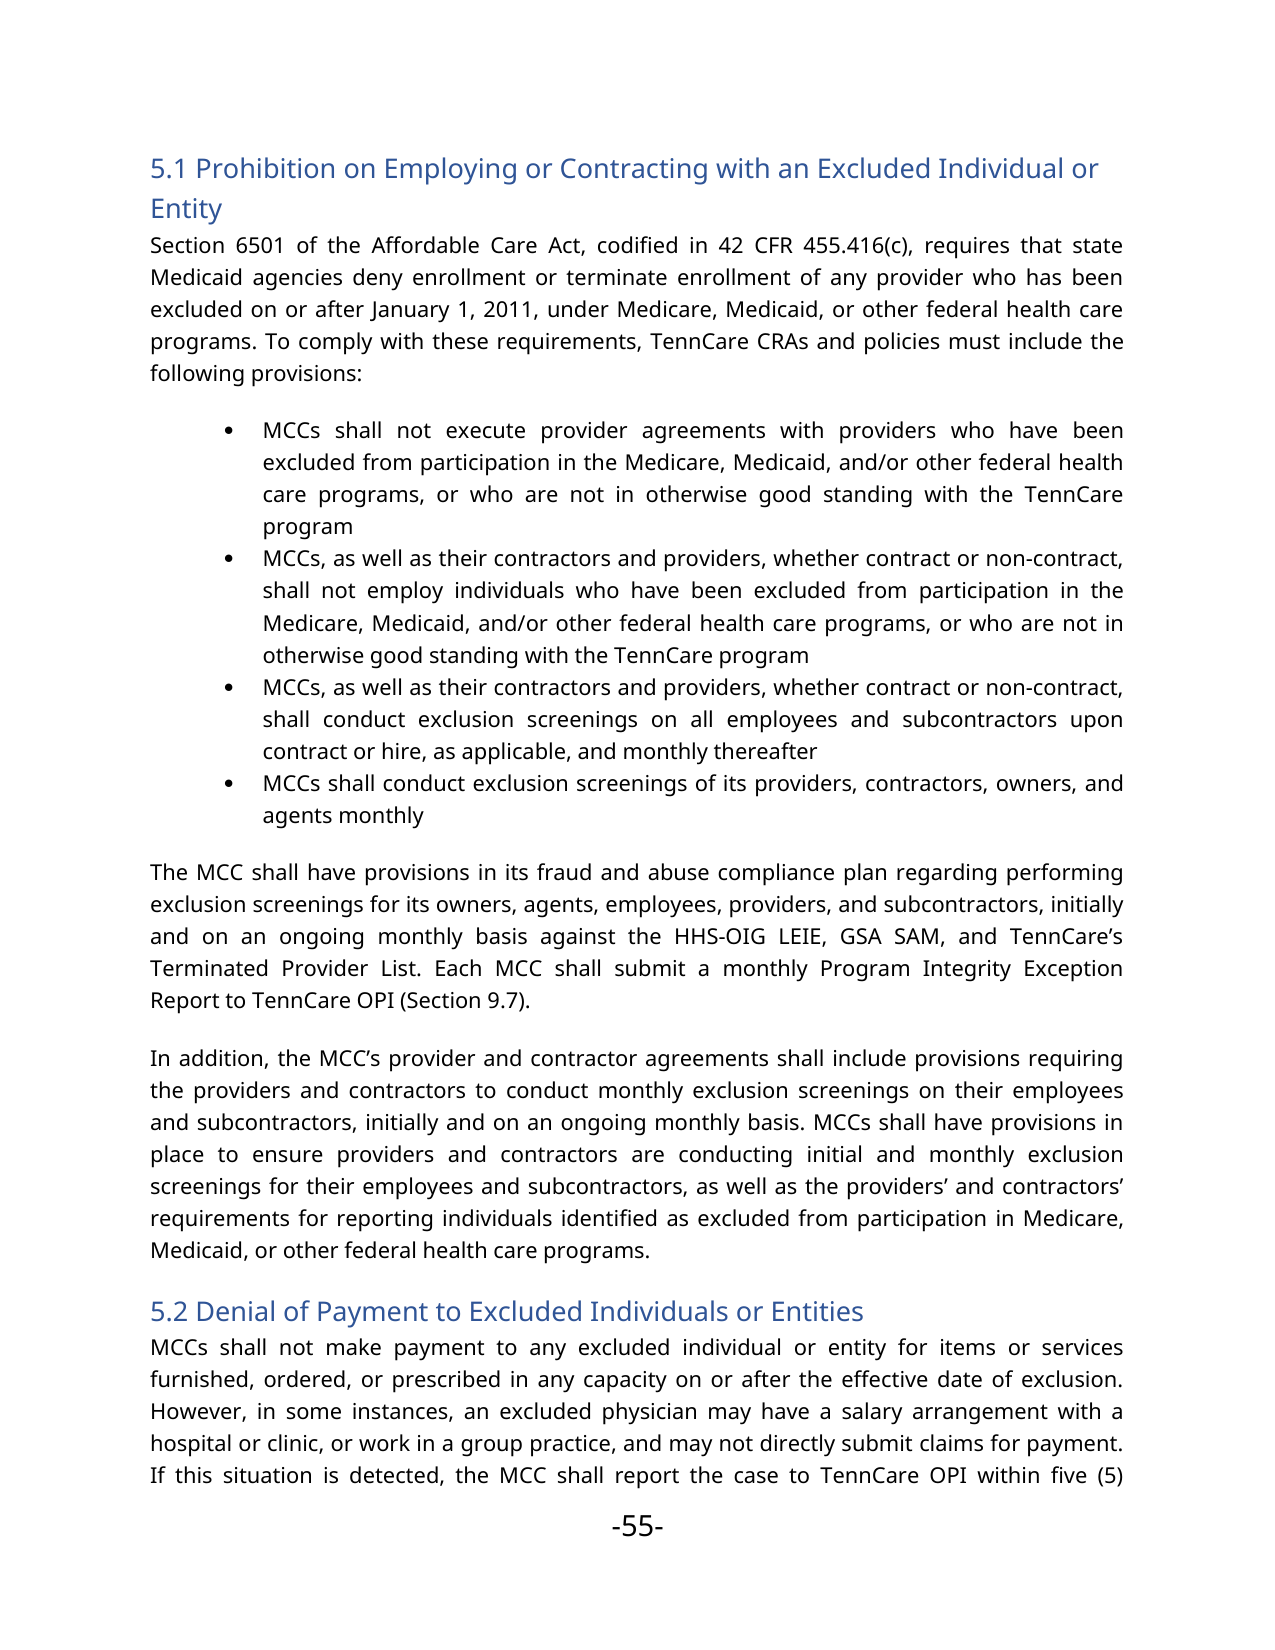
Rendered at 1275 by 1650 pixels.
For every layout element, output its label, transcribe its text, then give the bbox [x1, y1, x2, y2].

list In addition, the MCC’s provider and contractor agreements shall include provisions requiring the providers and contractors to conduct monthly exclusion screenings on their employees and subcontractors, initially and on an ongoing monthly basis. MCCs shall have provisions in place to ensure providers and contractors are conducting initial and monthly exclusion screenings for their employees and subcontractors, as well as the providers’ and contractors’ requirements for reporting individuals identified as excluded from participation in Medicare, Medicaid, or other federal health care programs. [150, 1042, 1125, 1265]
list MCCs shall not execute provider agreements with providers who have been excluded from participation in the Medicare, Medicaid, and/or other federal health care programs, or who are not in otherwise good standing with the TennCare program [225, 415, 1125, 541]
list MCCs, as well as their contractors and providers, whether contract or non-contract, shall not employ individuals who have been excluded from participation in the Medicare, Medicaid, and/or other federal health care programs, or who are not in otherwise good standing with the TennCare program [225, 543, 1125, 669]
list The MCC shall have provisions in its fraud and abuse compliance plan regarding performing exclusion screenings for its owners, agents, employees, providers, and subcontractors, initially and on an ongoing monthly basis against the HHS-OIG LEIE, GSA SAM, and TennCare’s Terminated Provider List. Each MCC shall submit a monthly Program Integrity Exception Report to TennCare OPI (Section 9.7). [150, 857, 1125, 1015]
list MCCs shall conduct exclusion screenings of its providers, contractors, owners, and agents monthly [225, 768, 1125, 830]
text Section 6501 of the Affordable Care Act, codified in 42 CFR 455.416(c), requires that state Medicaid agencies deny enrollment or terminate enrollment of any provider who has been excluded on or after January 1, 2011, under Medicare, Medicaid, or other federal health care programs. To comply with these requirements, TennCare CRAs and policies must include the following provisions: [150, 229, 1125, 388]
list MCCs, as well as their contractors and providers, whether contract or non-contract, shall conduct exclusion screenings on all employees and subcontractors upon contract or hire, as applicable, and monthly thereafter [225, 672, 1125, 766]
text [150, 1332, 1125, 1490]
subtitle 5.1 Prohibition on Employing or Contracting with an Excluded Individual or Entity [150, 150, 1125, 227]
subtitle 5.2 Denial of Payment to Excluded Individuals or Entities [150, 1292, 1125, 1329]
